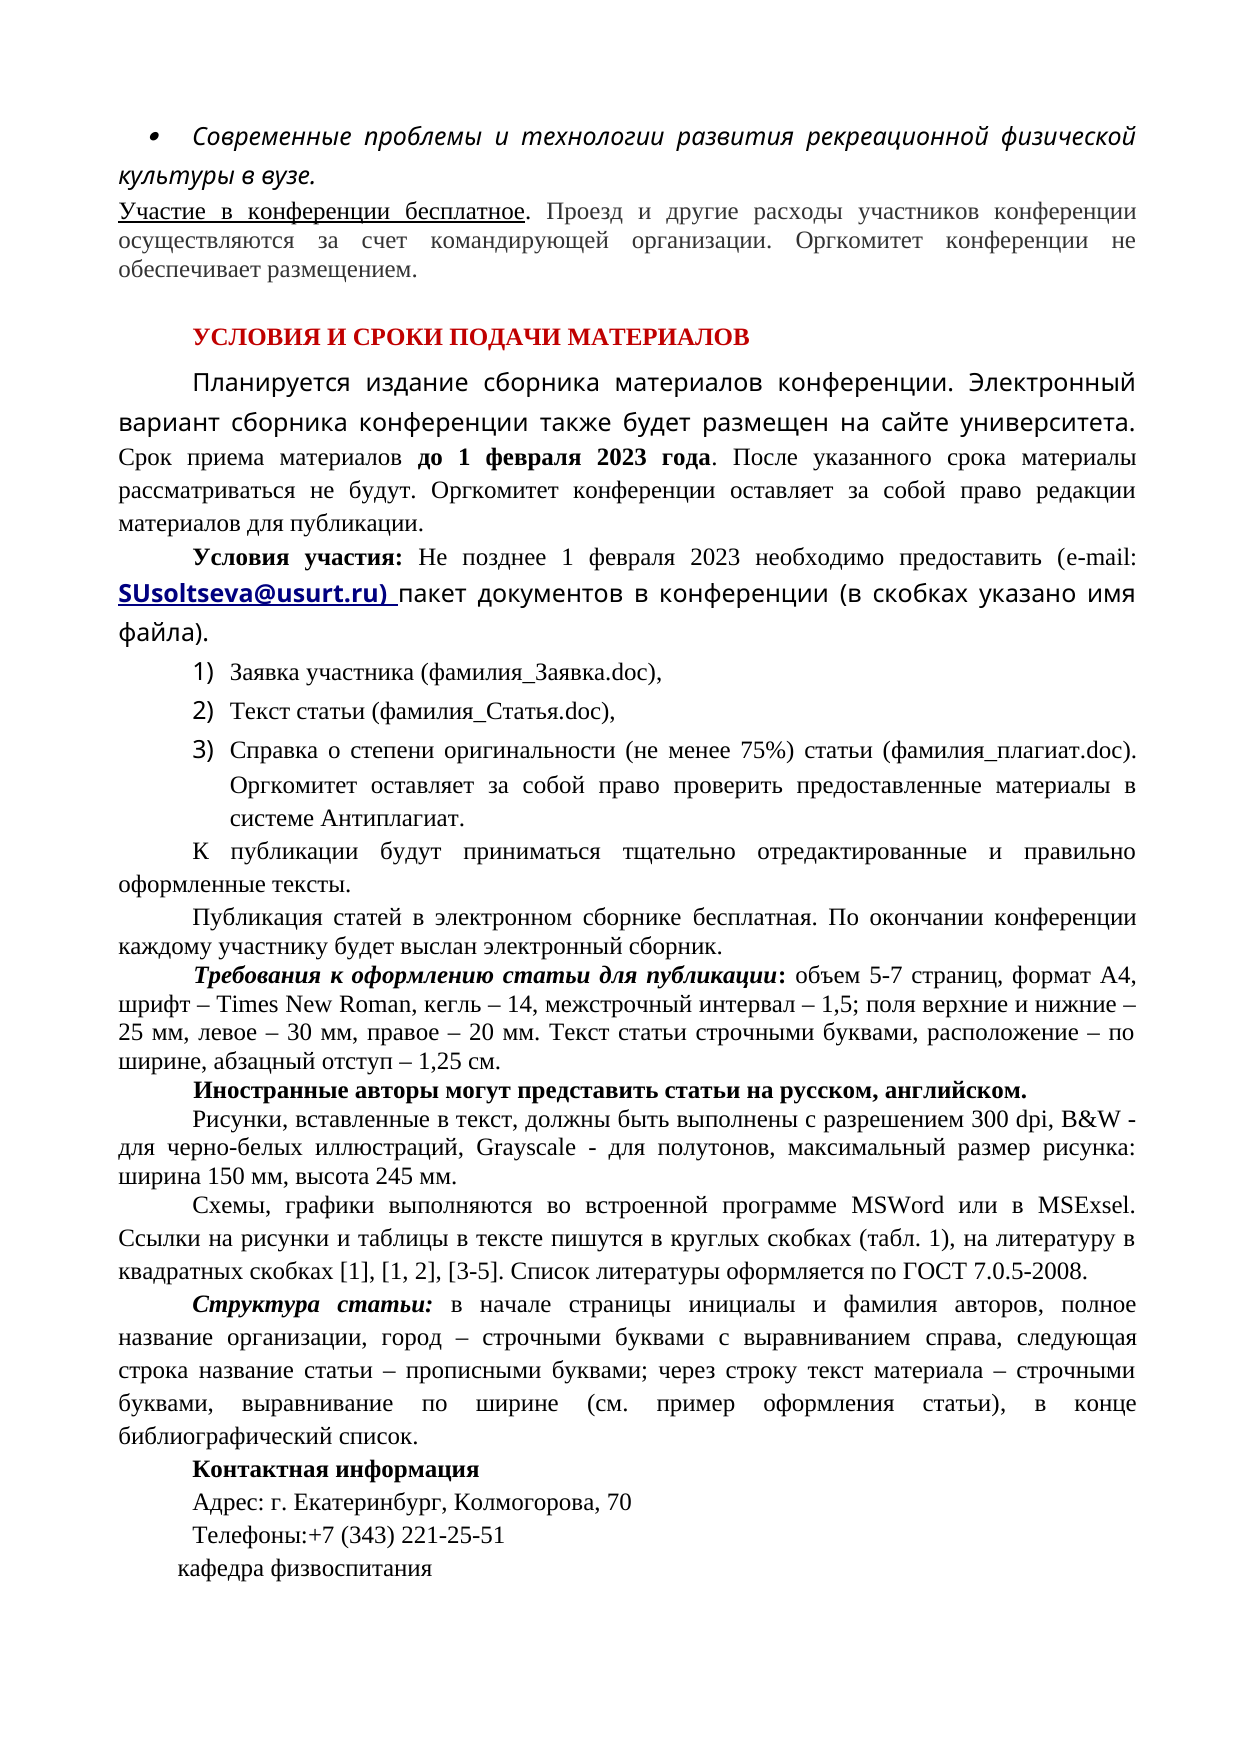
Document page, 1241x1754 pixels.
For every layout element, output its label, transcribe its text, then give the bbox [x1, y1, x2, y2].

text Адрес: г. Екатеринбург, Колмогорова, 70 [118, 1487, 1137, 1516]
text Иностранные авторы могут представить статьи на русском, английском. [118, 1075, 1137, 1104]
list Современные проблемы и технологии развития рекреационной физической культуры в вузе. [118, 118, 1137, 191]
text Рисунки, вставленные в текст, должны быть выполнены с разрешением 300 dpi, B&W - для черно-белых иллюстраций, Grayscale - для полутонов, максимальный размер рисунка: ширина 150 мм, высота 245 мм. [118, 1104, 1137, 1190]
list Заявка участника (фамилия_Заявка.doс), [192, 654, 1137, 688]
text Публикация статей в электронном сборнике бесплатная. По окончании конференции каждому участнику будет выслан электронный сборник. [118, 902, 1137, 960]
list Справка о степени оригинальности (не менее 75%) статьи (фамилия_плагиат.doс). Оргкомитет оставляет за собой право проверить предоставленные материалы в системе Антиплагиат. [192, 732, 1137, 832]
text Условия участия: Не позднее 1 февраля 2023 необходимо предоставить (e-mail: SUsoltseva@usurt.ru) пакет документов в конференции (в скобках указано имя файла). [118, 542, 1137, 649]
list Текст статьи (фамилия_Статья.doс), [192, 693, 1137, 727]
text Планируется издание сборника материалов конференции. Электронный вариант сборника конференции также будет размещен на сайте университета. Срок приема материалов до 1 февраля 2023 года. После указанного срока материалы рассматриваться не будут. Оргкомитет конференции оставляет за собой право редакции материалов для публикации. [118, 365, 1137, 537]
text Телефоны:+7 (343) 221-25-51 [118, 1520, 1137, 1549]
text Участие в конференции бесплатное. Проезд и другие расходы участников конференции осуществляются за счет командирующей организации. Оргкомитет конференции не обеспечивает размещением. [118, 196, 1137, 283]
text К публикации будут приниматься тщательно отредактированные и правильно оформленные тексты. [118, 836, 1137, 898]
text Структура статьи: в начале страницы инициалы и фамилия авторов, полное название организации, город – строчными буквами с выравниванием справа, следующая строка название статьи – прописными буквами; через строку текст материала – строчными буквами, выравнивание по ширине (см. пример оформления статьи), в конце библиографический список. [118, 1289, 1137, 1450]
text кафедра физвоспитания [118, 1553, 1125, 1582]
text Схемы, графики выполняются во встроенной программе MSWord или в MSExsel. Ссылки на рисунки и таблицы в тексте пишутся в круглых скобках (табл. 1), на литературу в квадратных скобках [1], [1, 2], [3-5]. Список литературы оформляется по ГОСТ 7.0.5-2008. [118, 1190, 1137, 1285]
text Условия и сроки подачи материалов [118, 322, 1171, 351]
text Требования к оформлению статьи для публикации: объем 5-7 страниц, формат А4, шрифт – Times New Roman, кегль – 14, межстрочный интервал – 1,5; поля верхние и нижние – 25 мм, левое – 30 мм, правое – 20 мм. Текст статьи строчными буквами, расположение – по ширине, абзацный отступ – 1,25 см. [118, 960, 1137, 1075]
text Контактная информация [118, 1454, 1137, 1483]
